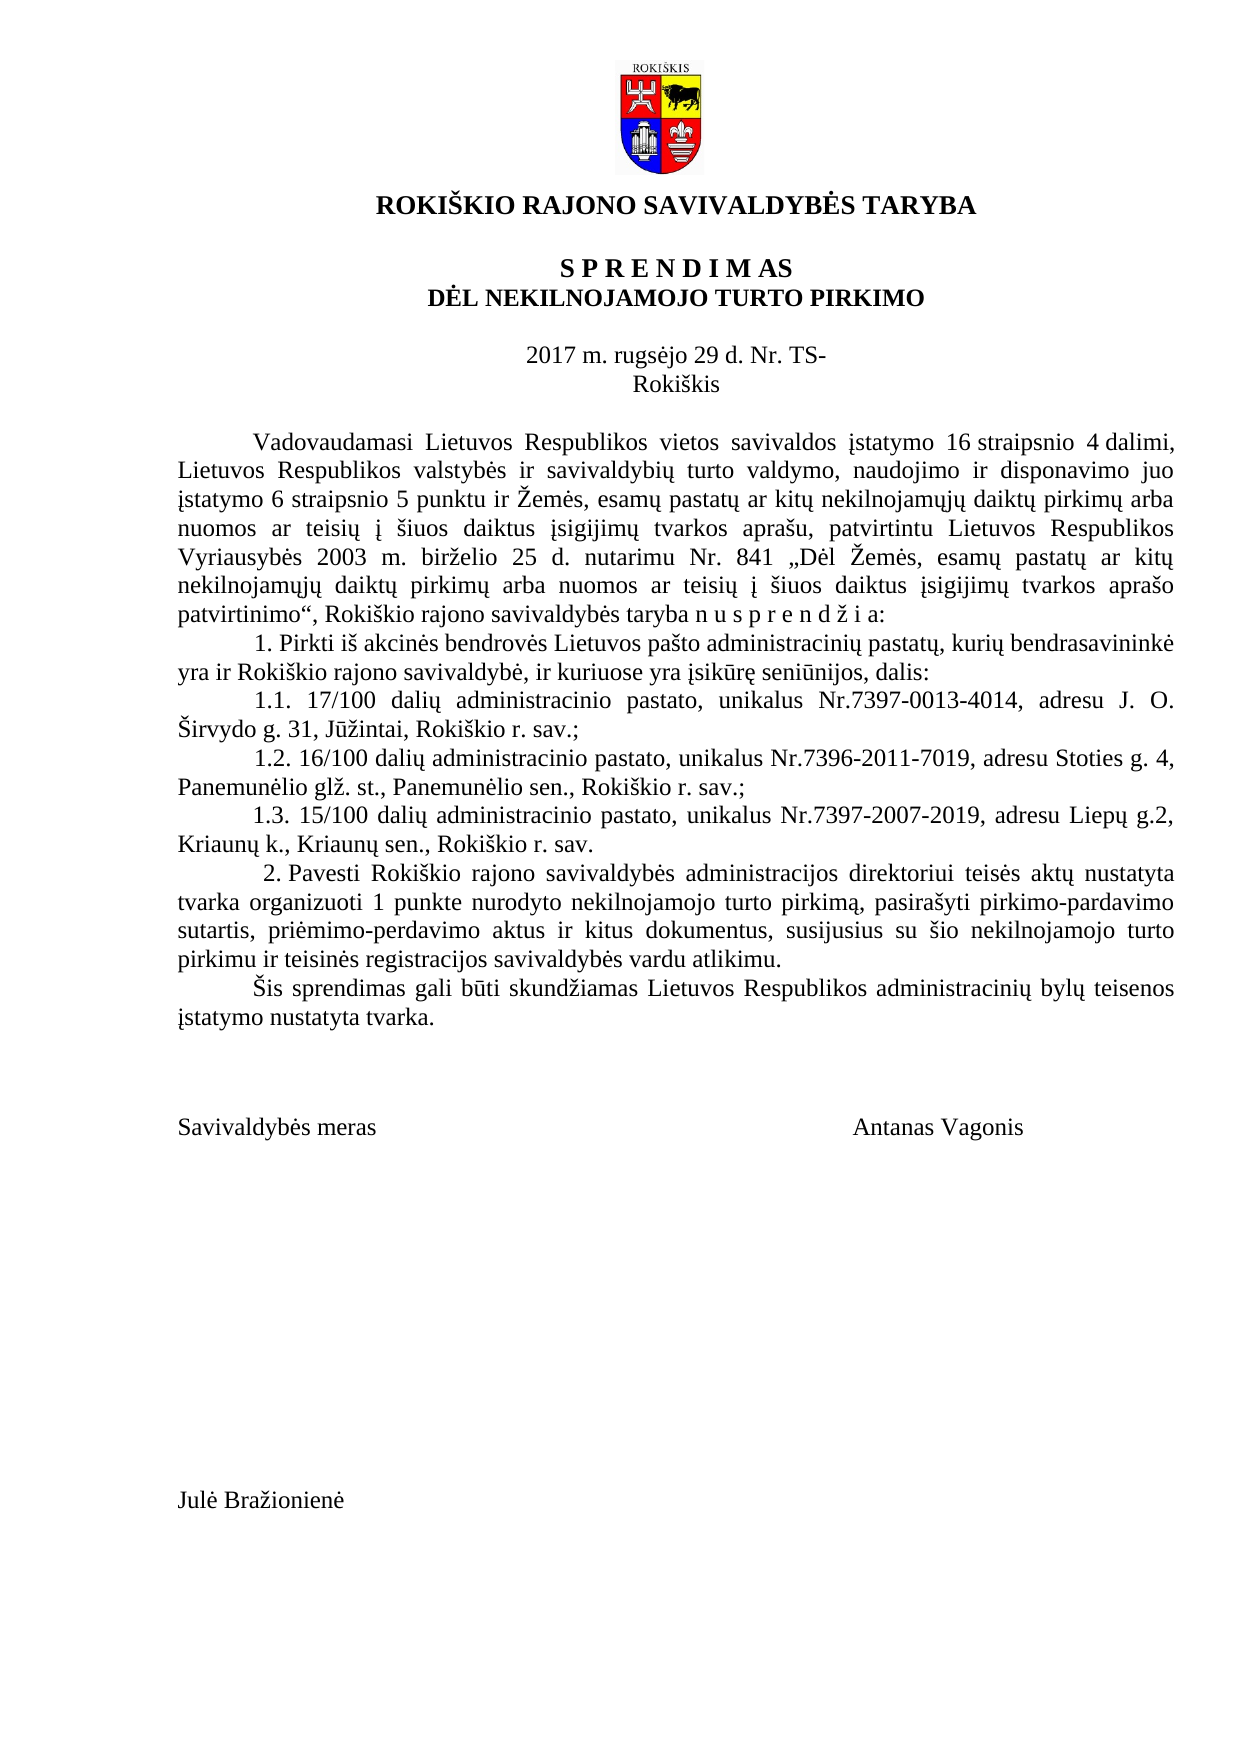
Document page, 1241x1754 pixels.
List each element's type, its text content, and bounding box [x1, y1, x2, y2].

text Savivaldybės meras Antanas Vagonis [177, 1112, 1175, 1141]
text 1.1. 17/100 dalių administracinio pastato, unikalus Nr.7397-0013-4014, adresu J. O. Širvydo g. 31, Jūžintai, Rokiškio r. sav.; [177, 685, 1175, 743]
text Rokiškis [177, 369, 1175, 398]
text 1.3. 15/100 dalių administracinio pastato, unikalus Nr.7397-2007-2019, adresu Liepų g.2, Kriaunų k., Kriaunų sen., Rokiškio r. sav. [177, 800, 1175, 858]
text Julė Bražionienė [177, 1486, 1175, 1514]
text DĖL NEKILNOJAMOJO TURTO PIRKIMO [177, 283, 1175, 312]
text Šis sprendimas gali būti skundžiamas Lietuvos Respublikos administracinių bylų teisenos įstatymo nustatyta tvarka. [177, 973, 1175, 1030]
text 2. Pavesti Rokiškio rajono savivaldybės administracijos direktoriui teisės aktų nustatyta tvarka organizuoti 1 punkte nurodyto nekilnojamojo turto pirkimą, pasirašyti pirkimo-pardavimo sutartis, priėmimo-perdavimo aktus ir kitus dokumentus, susijusius su šio nekilnojamojo turto pirkimu ir teisinės registracijos savivaldybės vardu atlikimu. [177, 858, 1175, 973]
text Vadovaudamasi Lietuvos Respublikos vietos savivaldos įstatymo 16 straipsnio 4 dalimi, Lietuvos Respublikos valstybės ir savivaldybių turto valdymo, naudojimo ir disponavimo juo įstatymo 6 straipsnio 5 punktu ir Žemės, esamų pastatų ar kitų nekilnojamųjų daiktų pirkimų arba nuomos ar teisių į šiuos daiktus įsigijimų tvarkos aprašu, patvirtintu Lietuvos Respublikos Vyriausybės 2003 m. birželio 25 d. nutarimu Nr. 841 „Dėl Žemės, esamų pastatų ar kitų nekilnojamųjų daiktų pirkimų arba nuomos ar teisių į šiuos daiktus įsigijimų tvarkos aprašo patvirtinimo“, Rokiškio rajono savivaldybės taryba nusprendžia: [177, 427, 1175, 628]
picture [615, 60, 705, 175]
text 2017 m. rugsėjo 29 d. Nr. TS- [177, 340, 1175, 369]
text 1.2. 16/100 dalių administracinio pastato, unikalus Nr.7396-2011-7019, adresu Stoties g. 4, Panemunėlio glž. st., Panemunėlio sen., Rokiškio r. sav.; [177, 743, 1175, 800]
text 1. Pirkti iš akcinės bendrovės Lietuvos pašto administracinių pastatų, kurių bendrasavininkė yra ir Rokiškio rajono savivaldybė, ir kuriuose yra įsikūrę seniūnijos, dalis: [177, 628, 1175, 685]
